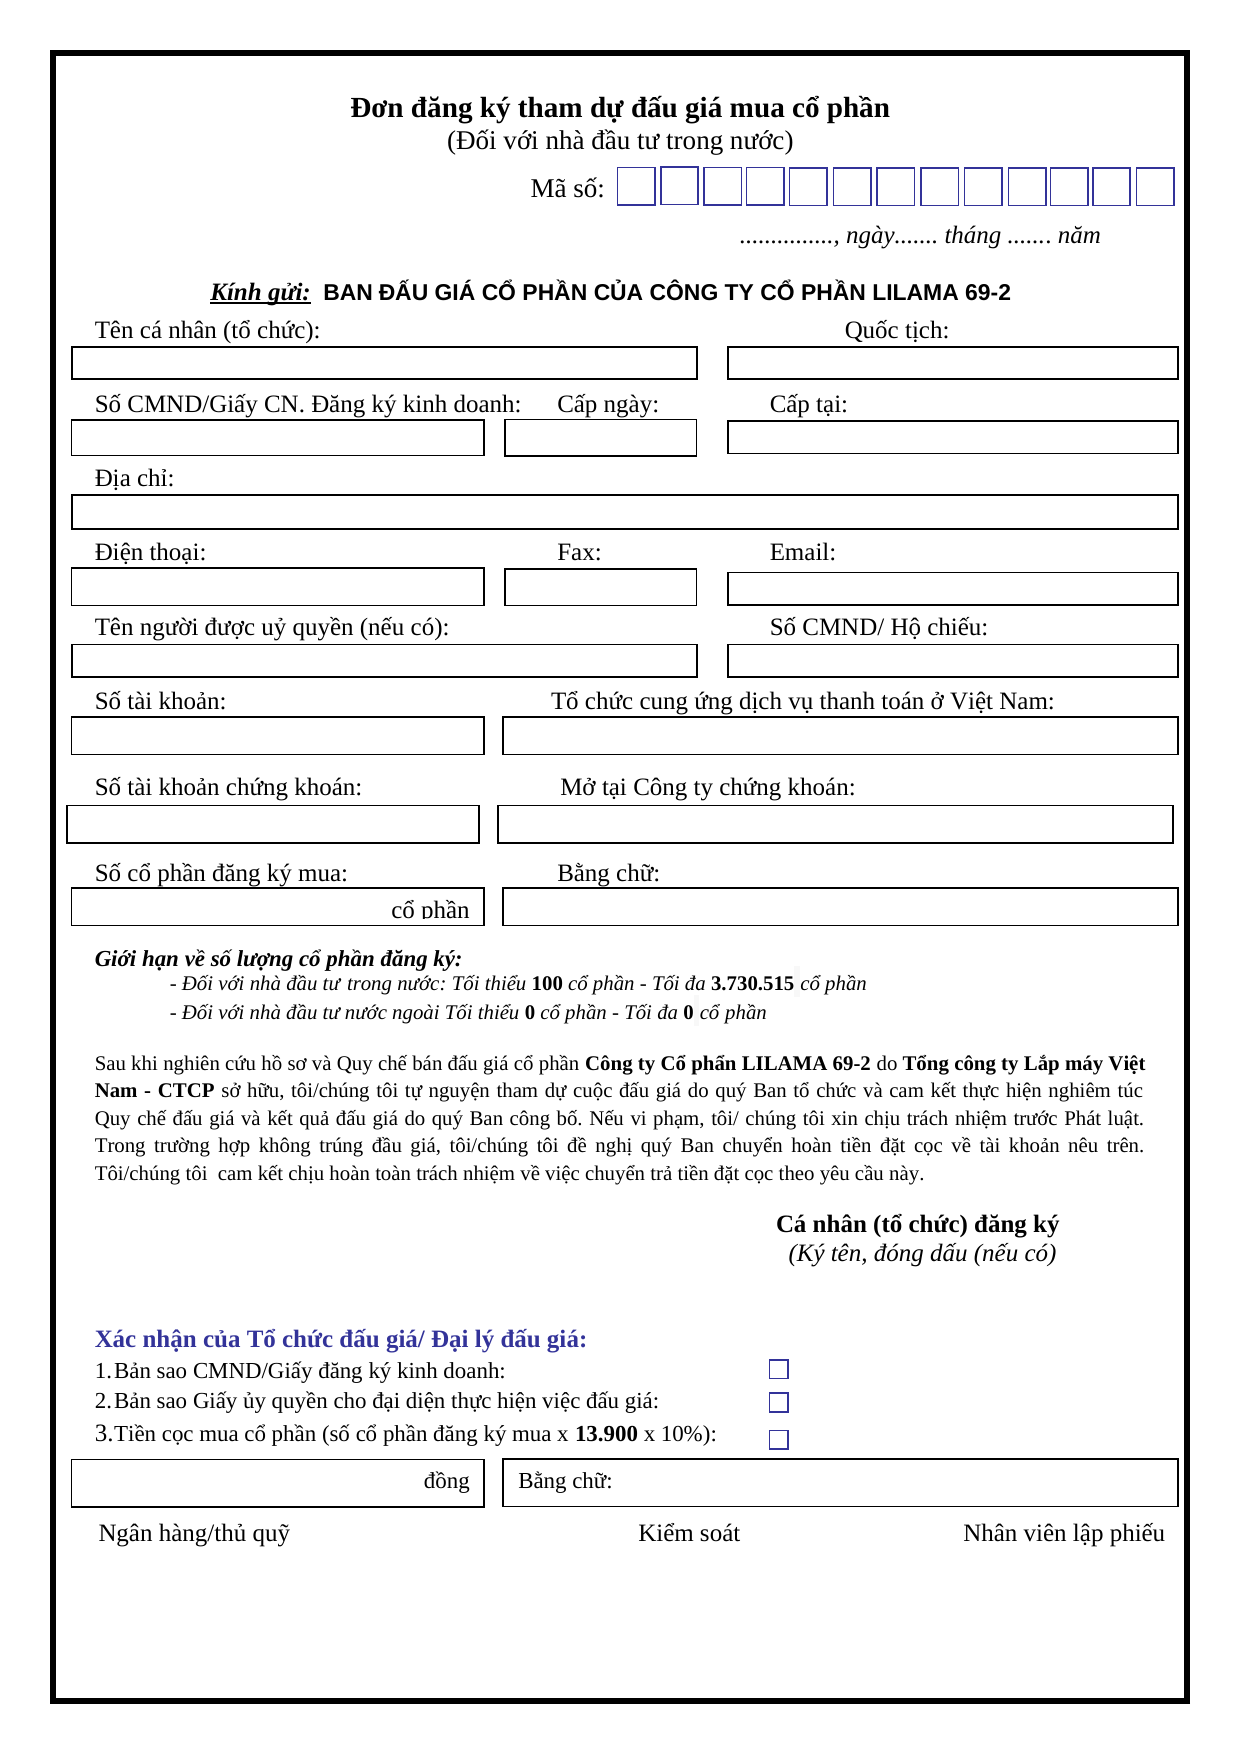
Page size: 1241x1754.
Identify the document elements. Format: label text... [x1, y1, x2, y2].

text Số cổ phần đăng ký mua: Bằng chữ: [94, 858, 1146, 887]
text Sau khi nghiên cứu hồ sơ và Quy chế bán đấu giá cổ phần Công ty Cổ phẩn LILAMA 69-2 do Tổng công ty Lắp máy Việt Nam - CTCP sở hữu, tôi/chúng tôi tự nguyện tham dự cuộc đấu giá do quý Ban tổ chức và cam kết thực hiện nghiêm túc Quy chế đấu giá và kết quả đấu giá do quý Ban công bố. Nếu vi phạm, tôi/ chúng tôi xin chịu trách nhiệm trước Phát luật. Trong trường hợp không trúng đầu giá, tôi/chúng tôi đề nghị quý Ban chuyển hoàn tiền đặt cọc về tài khoản nêu trên. Tôi/chúng tôi cam kết chịu hoàn toàn trách nhiệm về việc chuyển trả tiền đặt cọc theo yêu cầu này. [94, 1051, 1146, 1185]
text Xác nhận của Tổ chức đấu giá/ Đại lý đấu giá: [94, 1324, 1146, 1353]
table_header Nhân viên lập phiếu [897, 1508, 1184, 1556]
text - Đối với nhà đầu tư trong nước: Tối thiểu 100 cổ phần - Tối đa 3.730.515 cổ phần [800, 971, 1146, 995]
text Tên người được uỷ quyền (nếu có): Số CMND/ Hộ chiếu: [94, 612, 1146, 641]
list Bản sao Giấy ủy quyền cho đại diện thực hiện việc đấu giá: [94, 1388, 1146, 1414]
text (Đối với nhà đầu tư trong nước) [94, 124, 1146, 155]
text Giới hạn về số lượng cổ phần đăng ký: [94, 945, 1146, 971]
text - Đối với nhà đầu tư trong nước: Tối thiểu 100 cổ phần - Tối đa 3.730.515 cổ phần [94, 971, 794, 995]
list Bản sao CMND/Giấy đăng ký kinh doanh: [94, 1357, 1146, 1384]
table_header Ngân hàng/thủ quỹ [87, 1508, 627, 1556]
text - Đối với nhà đầu tư nước ngoài Tối thiểu 0 cổ phần - Tối đa 0 cổ phần [94, 995, 694, 1026]
text - Đối với nhà đầu tư nước ngoài Tối thiểu 0 cổ phần - Tối đa 0 cổ phần [699, 995, 1146, 1026]
text Đơn đăng ký tham dự đấu giá mua cổ phần [94, 91, 1146, 124]
text Mã số: [469, 172, 617, 203]
text Cá nhân (tổ chức) đăng ký [694, 1209, 1146, 1238]
text ..............., ngày....... tháng ....... năm [619, 220, 1146, 249]
text Địa chỉ: [94, 463, 1146, 492]
text (Ký tên, đóng dấu (nếu có) [694, 1238, 1146, 1267]
table_header Kiểm soát [627, 1508, 897, 1556]
text Số CMND/Giấy CN. Đăng ký kinh doanh: Cấp ngày: Cấp tại: [94, 389, 1146, 418]
list Tiền cọc mua cổ phần (số cổ phần đăng ký mua x 13.900 x 10%): [94, 1418, 1146, 1447]
text Tên cá nhân (tổ chức): Quốc tịch: [94, 315, 1146, 343]
text Điện thoại: Fax: Email: [94, 537, 1146, 566]
text Số tài khoản: Tổ chức cung ứng dịch vụ thanh toán ở Việt Nam: [94, 686, 1146, 715]
text Kính gửi: BAN ĐẤU GIÁ CỔ PHẦN CỦA CÔNG TY CỔ PHẦN LILAMA 69-2 [57, 277, 1164, 306]
text Số tài khoản chứng khoán: Mở tại Công ty chứng khoán: [94, 772, 1146, 801]
